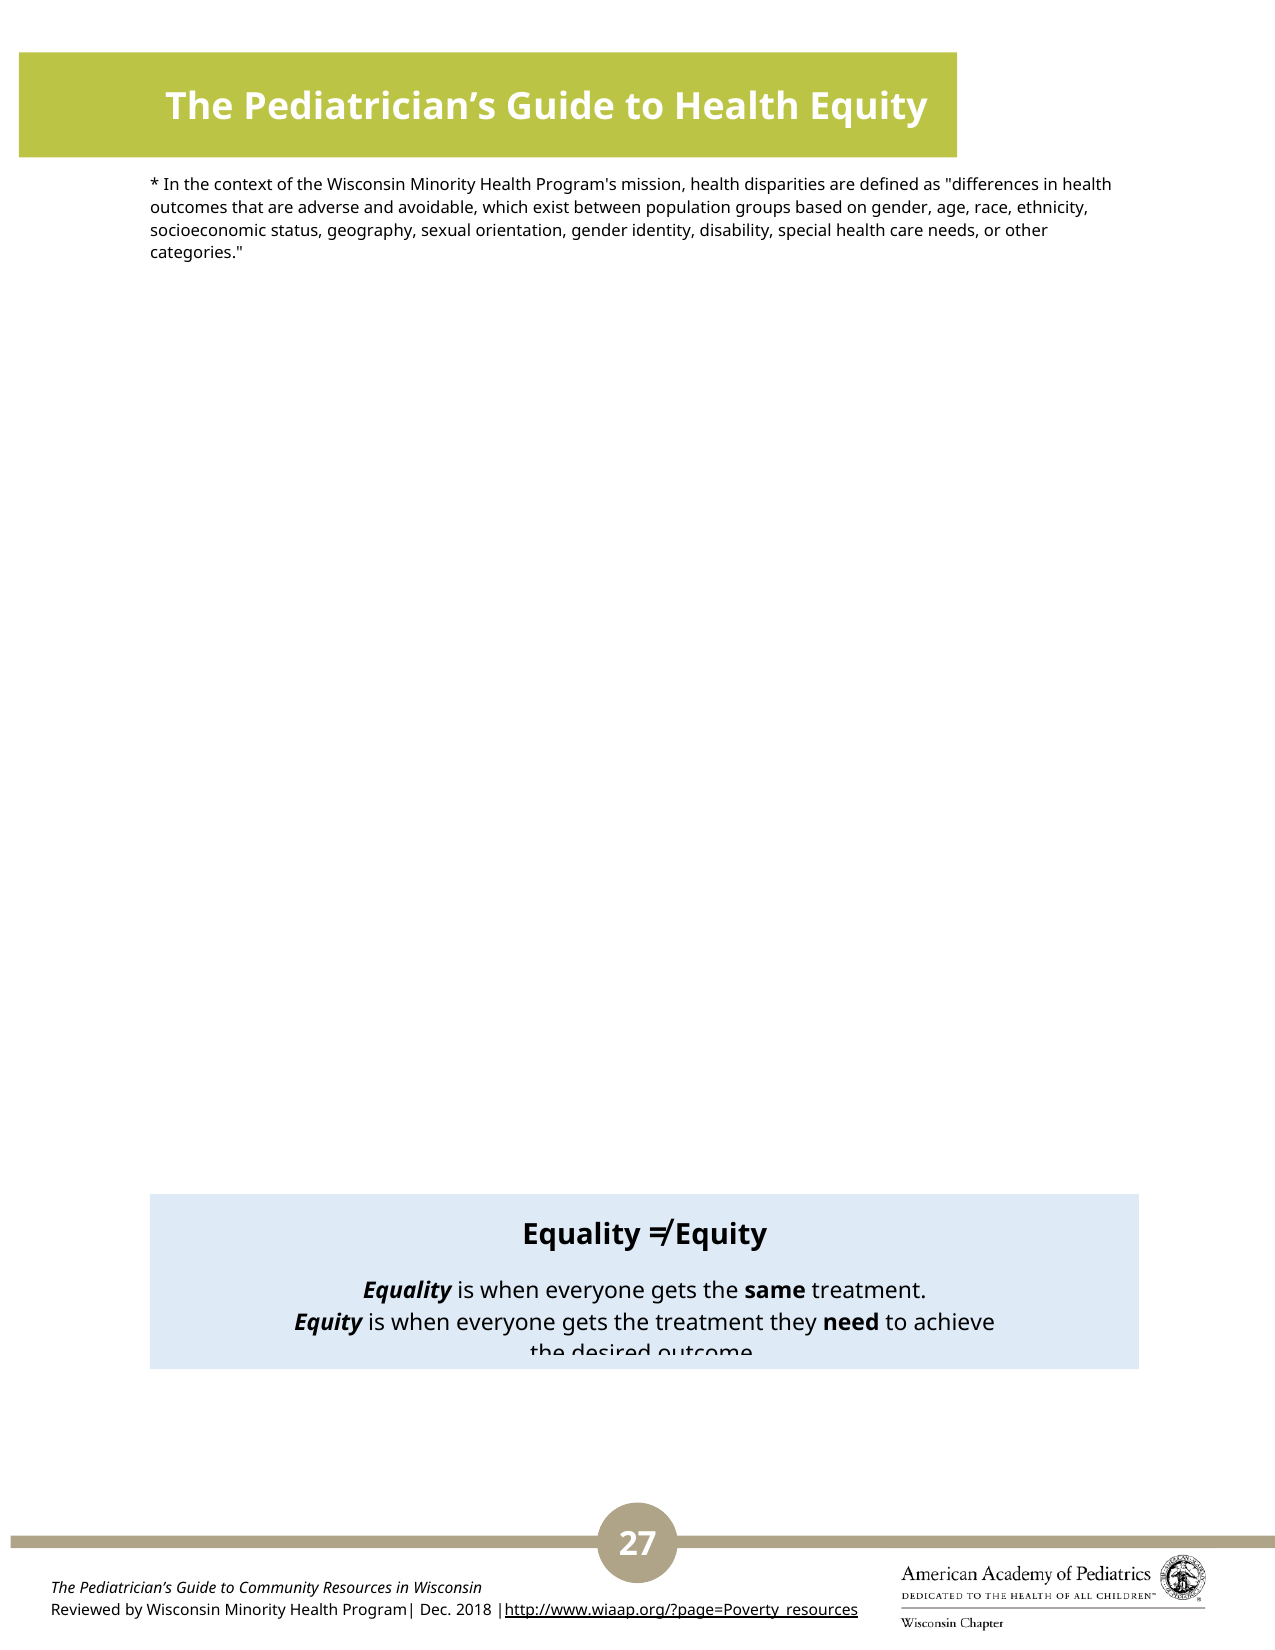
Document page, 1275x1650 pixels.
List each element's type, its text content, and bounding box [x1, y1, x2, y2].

text * In the context of the Wisconsin Minority Health Program's mission, health disparities are defined as "differences in health outcomes that are adverse and avoidable, which exist between population groups based on gender, age, race, ethnicity, socioeconomic status, geography, sexual orientation, gender identity, disability, special health care needs, or other categories." [150, 173, 1125, 263]
picture [884, 1549, 1218, 1639]
